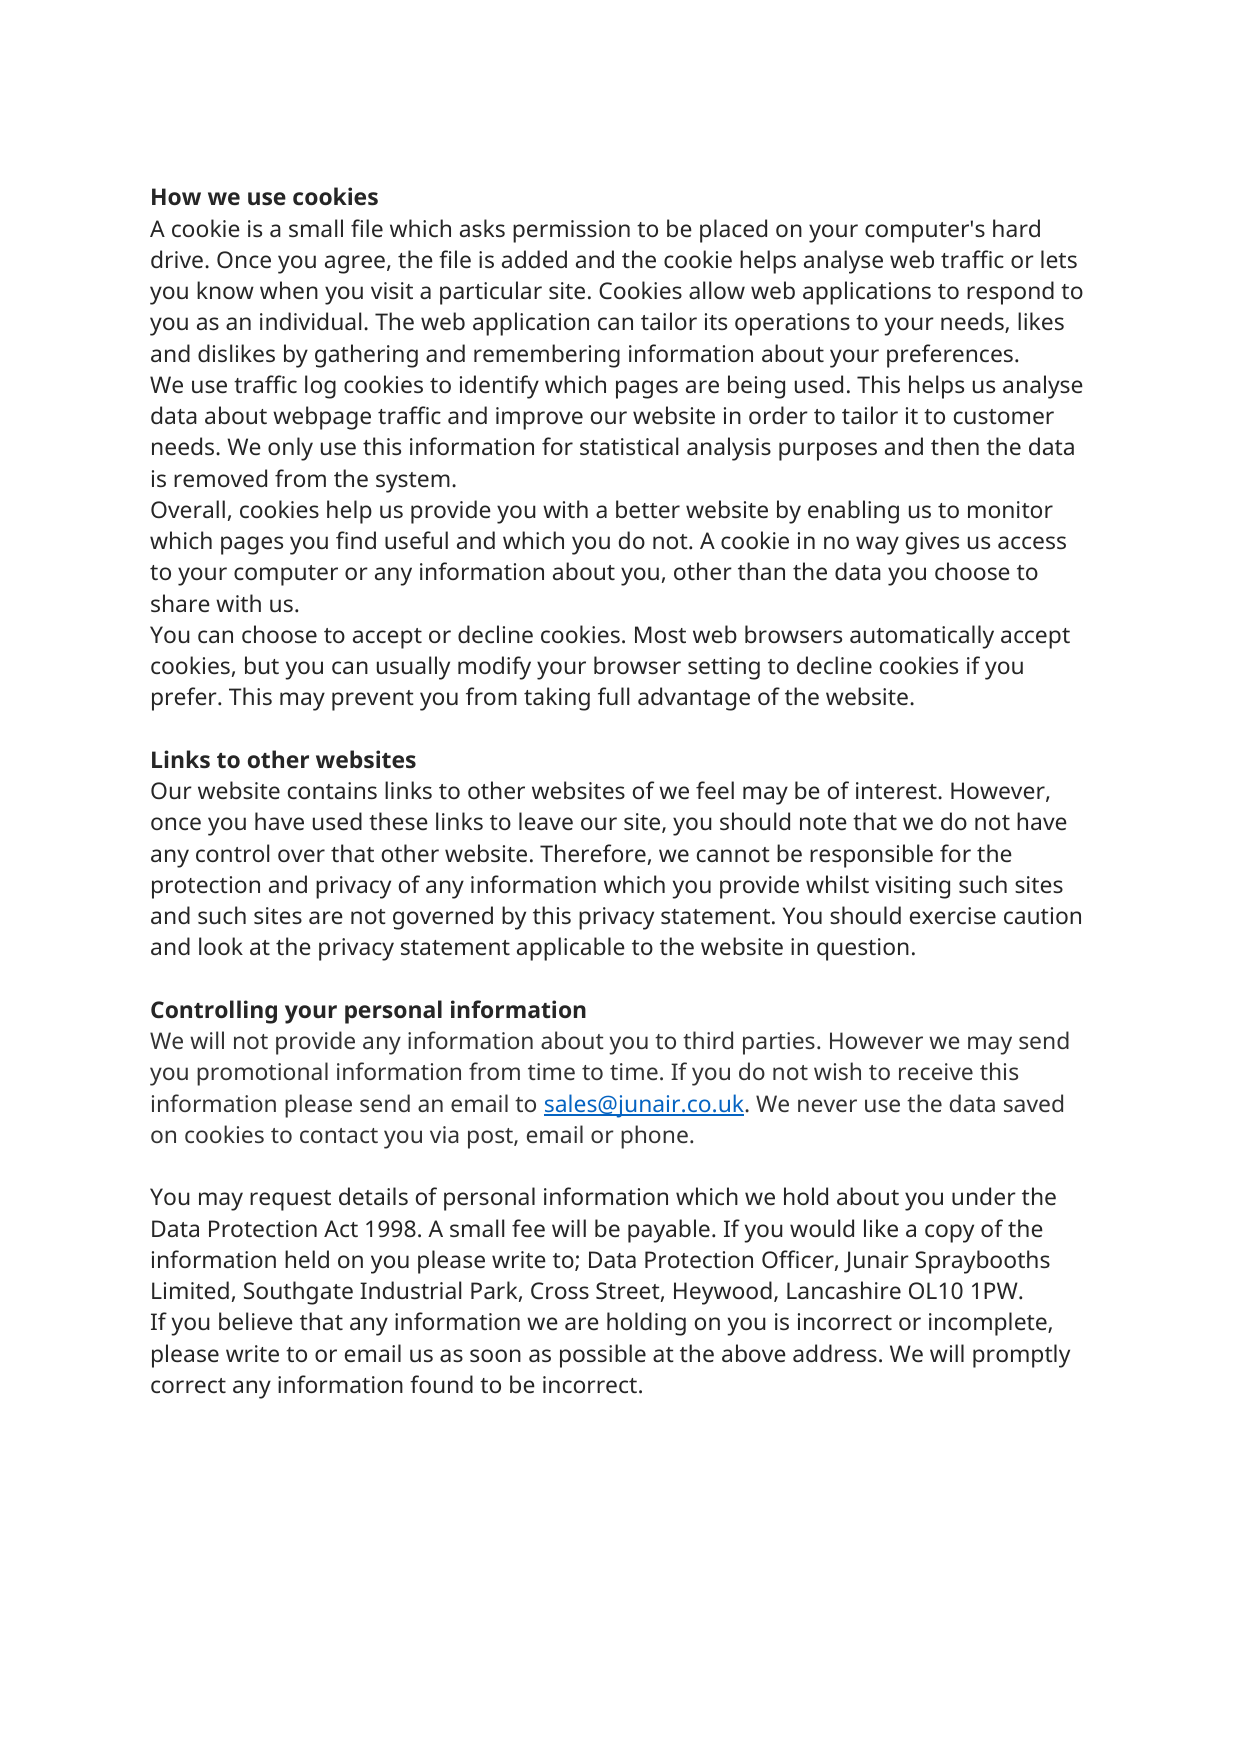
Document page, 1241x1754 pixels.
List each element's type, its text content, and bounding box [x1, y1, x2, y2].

text You may request details of personal information which we hold about you under the Data Protection Act 1998. A small fee will be payable. If you would like a copy of the information held on you please write to; Data Protection Officer, Junair Spraybooths Limited, Southgate Industrial Park, Cross Street, Heywood, Lancashire OL10 1PW. [150, 1181, 1090, 1306]
text How we use cookies [150, 181, 1090, 212]
text Overall, cookies help us provide you with a better website by enabling us to monitor which pages you find useful and which you do not. A cookie in no way gives us access to your computer or any information about you, other than the data you choose to share with us. [150, 494, 1090, 619]
text We use traffic log cookies to identify which pages are being used. This helps us analyse data about webpage traffic and improve our website in order to tailor it to customer needs. We only use this information for statistical analysis purposes and then the data is removed from the system. [150, 369, 1090, 494]
text You can choose to accept or decline cookies. Most web browsers automatically accept cookies, but you can usually modify your browser setting to decline cookies if you prefer. This may prevent you from taking full advantage of the website. [150, 619, 1090, 712]
text Our website contains links to other websites of we feel may be of interest. However, once you have used these links to leave our site, you should note that we do not have any control over that other website. Therefore, we cannot be responsible for the protection and privacy of any information which you provide whilst visiting such sites and such sites are not governed by this privacy statement. You should exercise caution and look at the privacy statement applicable to the website in question. [150, 775, 1090, 962]
text If you believe that any information we are holding on you is incorrect or incomplete, please write to or email us as soon as possible at the above address. We will promptly correct any information found to be incorrect. [150, 1306, 1090, 1428]
text We will not provide any information about you to third parties. However we may send you promotional information from time to time. If you do not wish to receive this information please send an email to sales@junair.co.uk. We never use the data saved on cookies to contact you via post, email or phone. [150, 1025, 1090, 1150]
text Links to other websites [150, 744, 1090, 775]
text A cookie is a small file which asks permission to be placed on your computer's hard drive. Once you agree, the file is added and the cookie helps analyse web traffic or lets you know when you visit a particular site. Cookies allow web applications to respond to you as an individual. The web application can tailor its operations to your needs, likes and dislikes by gathering and remembering information about your preferences. [150, 212, 1090, 369]
text Controlling your personal information [150, 994, 1090, 1025]
